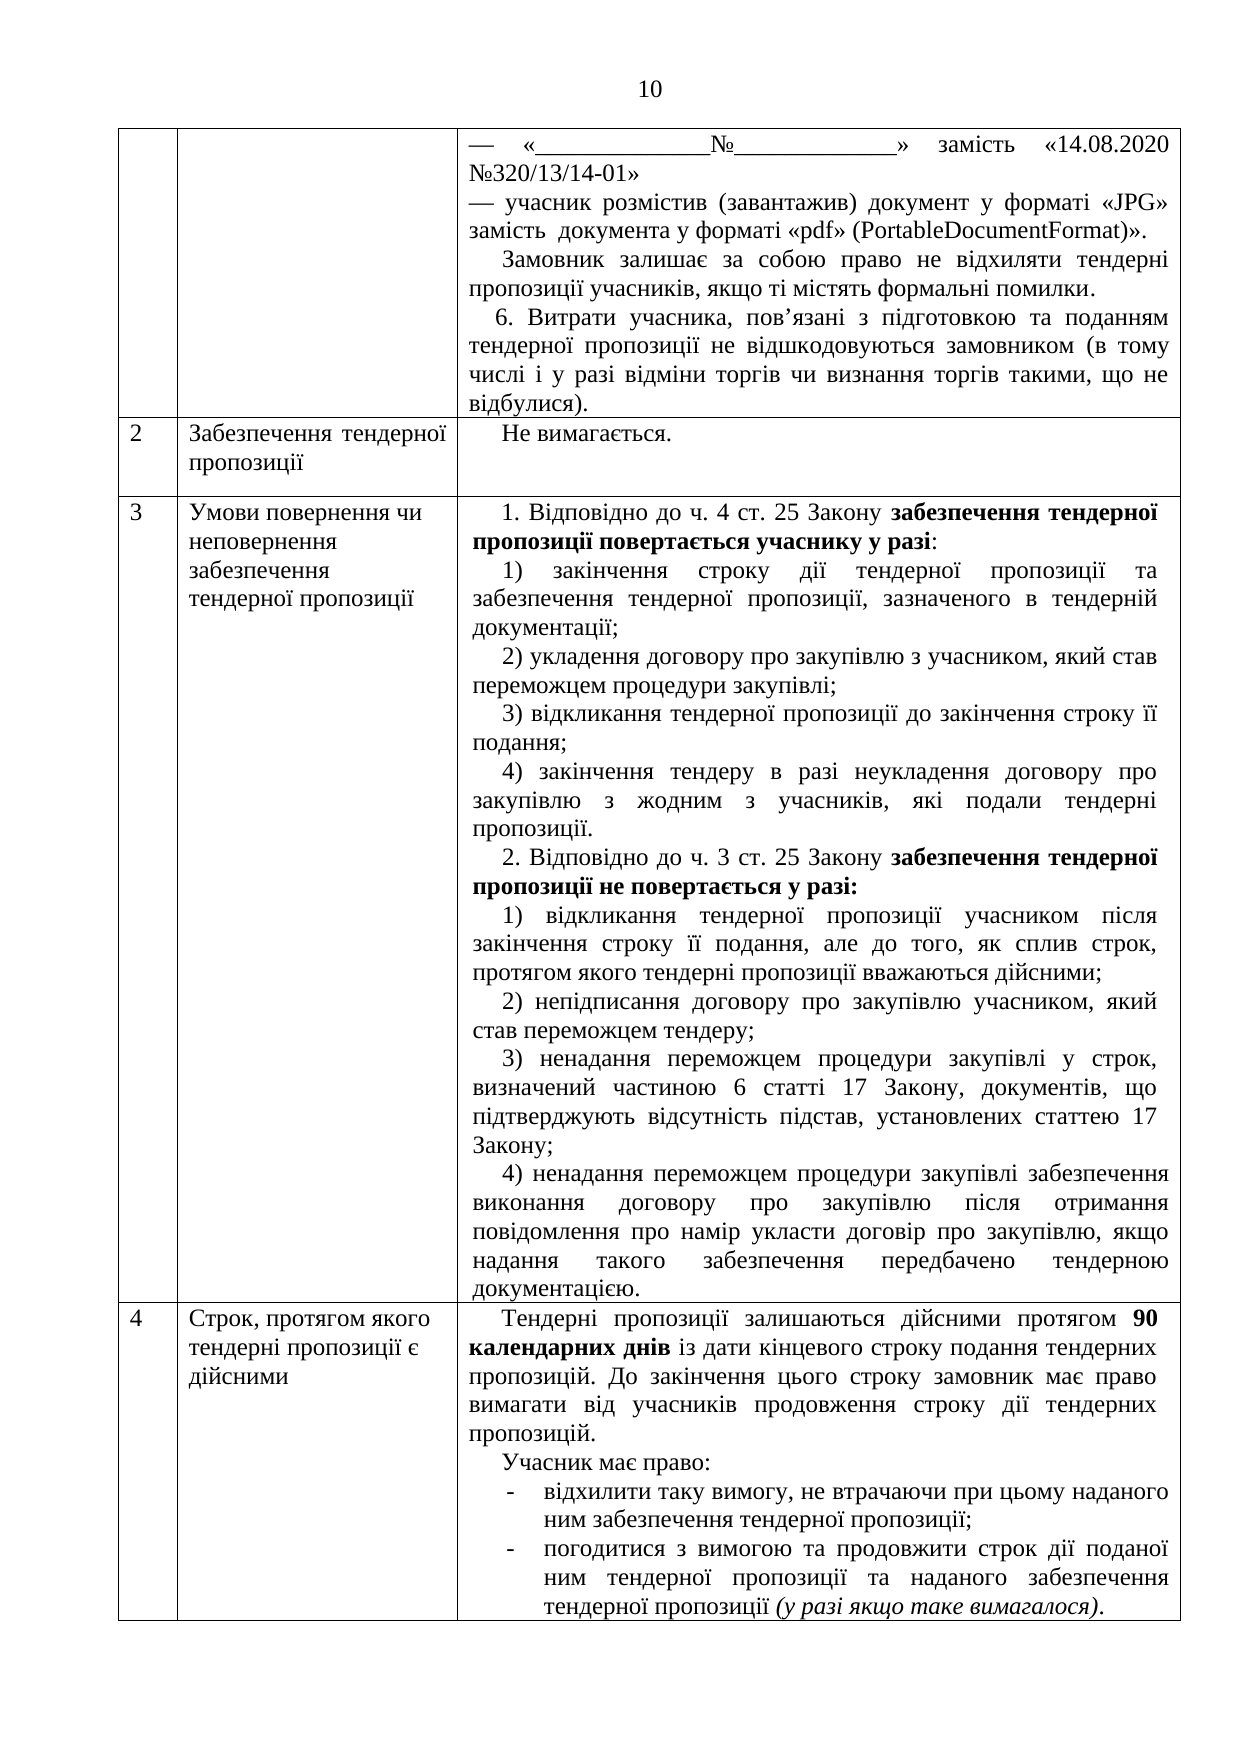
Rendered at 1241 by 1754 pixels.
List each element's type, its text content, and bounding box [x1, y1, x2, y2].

table_cell Умови повернення чи неповернення забезпечення тендерної пропозиції [178, 497, 457, 1302]
table_cell Не вимагається. [458, 418, 1180, 496]
table_cell 1. Відповідно до ч. 4 ст. 25 Закону забезпечення тендерної пропозиції повертається учаснику у разі: 1) закінчення строку дії тендерної пропозиції та забезпечення тендерної пропозиції, зазначеного в тендерній документації; 2) укладення договору про закупівлю з учасником, який став переможцем процедури закупівлі; 3) відкликання тендерної пропозиції до закінчення строку її подання; 4) закінчення тендеру в разі неукладення договору про закупівлю з жодним з учасників, які подали тендерні пропозиції. 2. Відповідно до ч. 3 ст. 25 Закону забезпечення тендерної пропозиції не повертається у разі: 1) відкликання тендерної пропозиції учасником після закінчення строку її подання, але до того, як сплив строк, протягом якого тендерні пропозиції вважаються дійсними; 2) непідписання договору про закупівлю учасником, який став переможцем тендеру; 3) ненадання переможцем процедури закупівлі у строк, визначений частиною 6 статті 17 Закону, документів, що підтверджують відсутність підстав, установлених статтею 17 Закону; 4) ненадання переможцем процедури закупівлі забезпечення виконання договору про закупівлю після отримання повідомлення про намір укласти договір про закупівлю, якщо надання такого забезпечення передбачено тендерною документацією. [458, 497, 1180, 1302]
table_cell Забезпечення тендерної пропозиції [178, 418, 457, 496]
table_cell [178, 129, 457, 417]
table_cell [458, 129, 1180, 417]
table_cell 1 [119, 129, 177, 417]
table_cell 3 [119, 497, 177, 1302]
table_cell 2 [119, 418, 177, 496]
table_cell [458, 1303, 1180, 1619]
table_cell 4 [119, 1303, 177, 1619]
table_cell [178, 1303, 457, 1619]
